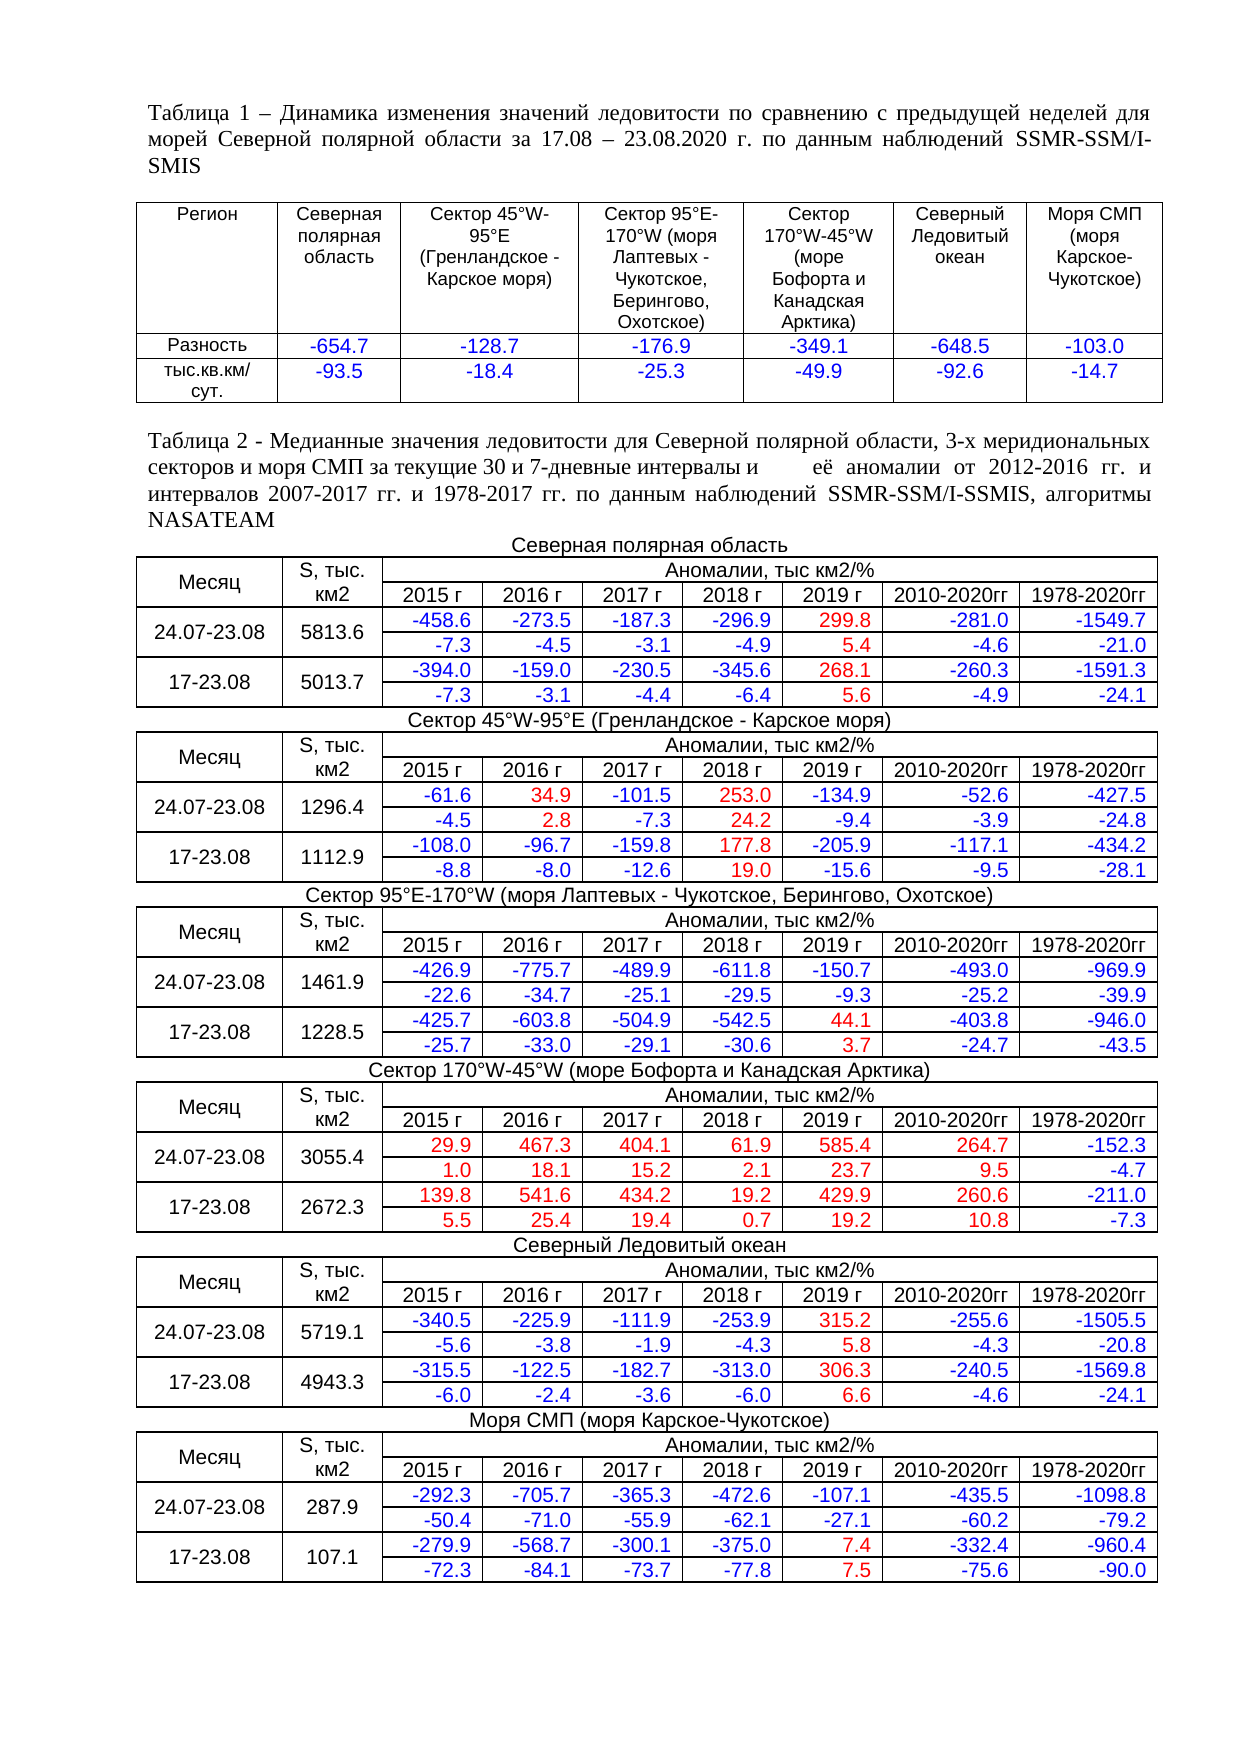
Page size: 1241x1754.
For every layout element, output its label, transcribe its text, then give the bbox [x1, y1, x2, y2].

table_cell 1296.4 [283, 783, 382, 831]
table_cell 1461.9 [283, 958, 382, 1006]
table_cell -279.9 [383, 1533, 482, 1556]
table_cell -96.7 [483, 833, 582, 856]
table_cell -603.8 [483, 1008, 582, 1031]
table_cell -434.2 [1020, 833, 1157, 856]
table_cell -7.3 [383, 633, 482, 656]
table_cell -705.7 [483, 1483, 582, 1506]
table_cell -3.6 [583, 1383, 682, 1406]
table_cell -12.6 [583, 858, 682, 881]
table_cell -435.5 [883, 1483, 1019, 1506]
table_cell -205.9 [783, 833, 882, 856]
table_cell -2.4 [483, 1383, 582, 1406]
table_cell -3.8 [483, 1333, 582, 1356]
table_cell 264.7 [883, 1133, 1019, 1156]
table_cell 25.4 [483, 1208, 582, 1231]
table_cell -273.5 [483, 608, 582, 631]
table_header Месяц [137, 733, 282, 781]
table_cell -332.4 [883, 1533, 1019, 1556]
table_header Регион [137, 203, 277, 333]
table_cell 299.8 [783, 608, 882, 631]
table_cell -33.0 [483, 1033, 582, 1056]
table_cell -159.8 [583, 833, 682, 856]
table_cell 5813.6 [283, 608, 382, 656]
table_cell -84.1 [483, 1558, 582, 1581]
table_cell -108.0 [383, 833, 482, 856]
table_cell -90.0 [1020, 1558, 1157, 1581]
table_cell -14.7 [1027, 359, 1162, 402]
table_cell 2.8 [483, 808, 582, 831]
table_cell 268.1 [783, 658, 882, 681]
table_cell -55.9 [583, 1508, 682, 1531]
table_cell 2016 г [483, 583, 582, 606]
table_cell -365.3 [583, 1483, 682, 1506]
table_cell 18.1 [483, 1158, 582, 1181]
table_cell 17-23.08 [137, 1183, 282, 1231]
table_cell -50.4 [383, 1508, 482, 1531]
table_cell -6.0 [383, 1383, 482, 1406]
table_cell -43.5 [1020, 1033, 1157, 1056]
table_cell 2017 г [583, 1458, 682, 1481]
table_cell -49.9 [744, 359, 893, 402]
table_cell -29.5 [683, 983, 782, 1006]
table_cell 2010-2020гг [883, 583, 1019, 606]
table_cell -300.1 [583, 1533, 682, 1556]
table_cell 2018 г [683, 1283, 782, 1306]
table_cell 1978-2020гг [1020, 1108, 1157, 1131]
table_cell 0.7 [683, 1208, 782, 1231]
table_header Аномалии, тыс км2/% [383, 558, 1157, 581]
table_cell -504.9 [583, 1008, 682, 1031]
table_cell 2015 г [383, 758, 482, 781]
table_header Аномалии, тыс км2/% [383, 908, 1157, 931]
table_header Аномалии, тыс км2/% [383, 1258, 1157, 1281]
table_cell 2017 г [583, 758, 682, 781]
table_cell -654.7 [278, 334, 400, 358]
table_cell -3.1 [483, 683, 582, 706]
table_header S, тыс. км2 [283, 908, 382, 956]
table_cell -4.3 [883, 1333, 1019, 1356]
table_header Месяц [137, 1258, 282, 1306]
table_cell 2018 г [683, 758, 782, 781]
table_cell тыс.кв.км/сут. [137, 359, 277, 402]
table_cell 7.5 [783, 1558, 882, 1581]
table_cell 29.9 [383, 1133, 482, 1156]
table_cell -775.7 [483, 958, 582, 981]
table_cell -24.7 [883, 1033, 1019, 1056]
table_cell 1978-2020гг [1020, 758, 1157, 781]
table_cell -568.7 [483, 1533, 582, 1556]
text Северная полярная область [148, 532, 1152, 556]
table_cell -1591.3 [1020, 658, 1157, 681]
table_cell -72.3 [383, 1558, 482, 1581]
table_cell -122.5 [483, 1358, 582, 1381]
table_cell 2016 г [483, 1108, 582, 1131]
table_cell -1569.8 [1020, 1358, 1157, 1381]
table_cell -52.6 [883, 783, 1019, 806]
table_header Месяц [137, 1433, 282, 1481]
table_header Северная полярная область [278, 203, 400, 333]
table_cell 2017 г [583, 1283, 682, 1306]
table_header Сектор 95°E-170°W (моря Лаптевых - Чукотское, Берингово, Охотское) [579, 203, 743, 333]
table_cell -349.1 [744, 334, 893, 358]
table_cell 2016 г [483, 1283, 582, 1306]
table_cell -260.3 [883, 658, 1019, 681]
text Северный Ледовитый океан [148, 1233, 1152, 1256]
table_cell -150.7 [783, 958, 882, 981]
table_cell 2018 г [683, 933, 782, 956]
table_cell -426.9 [383, 958, 482, 981]
table_cell 15.2 [583, 1158, 682, 1181]
table_cell -253.9 [683, 1308, 782, 1331]
table_cell 2018 г [683, 583, 782, 606]
table_cell -489.9 [583, 958, 682, 981]
table_cell -1098.8 [1020, 1483, 1157, 1506]
table_cell -427.5 [1020, 783, 1157, 806]
table_cell 434.2 [583, 1183, 682, 1206]
table_cell -73.7 [583, 1558, 682, 1581]
table_cell -345.6 [683, 658, 782, 681]
table_cell -93.5 [278, 359, 400, 402]
table_cell -29.1 [583, 1033, 682, 1056]
table_cell 3055.4 [283, 1133, 382, 1181]
table_cell -225.9 [483, 1308, 582, 1331]
subtitle Таблица 1 – Динамика изменения значений ледовитости по сравнению с предыдущей неделей для морей Северной полярной области за 17.08 – 23.08.2020 г. по данным наблюдений SSMR-SSM/I-SMIS [148, 99, 1152, 178]
table_cell 2019 г [783, 1283, 882, 1306]
table_cell 17-23.08 [137, 1533, 282, 1581]
table_cell 24.07-23.08 [137, 608, 282, 656]
table_cell 2018 г [683, 1458, 782, 1481]
table_cell -648.5 [894, 334, 1026, 358]
table_cell 306.3 [783, 1358, 882, 1381]
table_cell 19.2 [783, 1208, 882, 1231]
table_cell -8.0 [483, 858, 582, 881]
table_cell -340.5 [383, 1308, 482, 1331]
table_cell -128.7 [401, 334, 578, 358]
table_cell -493.0 [883, 958, 1019, 981]
table_cell 315.2 [783, 1308, 882, 1331]
table_cell 585.4 [783, 1133, 882, 1156]
table_cell -77.8 [683, 1558, 782, 1581]
table_cell -60.2 [883, 1508, 1019, 1531]
table_cell 24.2 [683, 808, 782, 831]
table_cell -3.1 [583, 633, 682, 656]
table_cell -24.1 [1020, 683, 1157, 706]
table_cell 19.4 [583, 1208, 682, 1231]
table_cell -3.9 [883, 808, 1019, 831]
table_cell 24.07-23.08 [137, 1308, 282, 1356]
table_cell 1978-2020гг [1020, 1458, 1157, 1481]
table_cell -255.6 [883, 1308, 1019, 1331]
table_cell 2019 г [783, 1108, 882, 1131]
table_cell -425.7 [383, 1008, 482, 1031]
table_cell -75.6 [883, 1558, 1019, 1581]
table_cell 2019 г [783, 583, 882, 606]
table_cell 2015 г [383, 1283, 482, 1306]
table_cell -4.4 [583, 683, 682, 706]
table_header S, тыс. км2 [283, 1083, 382, 1131]
table_cell -611.8 [683, 958, 782, 981]
table_cell 10.8 [883, 1208, 1019, 1231]
table_cell -240.5 [883, 1358, 1019, 1381]
table_cell 467.3 [483, 1133, 582, 1156]
table_cell -20.8 [1020, 1333, 1157, 1356]
table_cell 2015 г [383, 933, 482, 956]
table_cell 17-23.08 [137, 833, 282, 881]
table_cell 2010-2020гг [883, 1458, 1019, 1481]
table_cell -9.3 [783, 983, 882, 1006]
table_cell 107.1 [283, 1533, 382, 1581]
table_cell 17-23.08 [137, 1358, 282, 1406]
table_cell -101.5 [583, 783, 682, 806]
table_header Моря СМП (моря Карское-Чукотское) [1027, 203, 1162, 333]
table_cell -111.9 [583, 1308, 682, 1331]
table_cell -960.4 [1020, 1533, 1157, 1556]
table_cell -25.7 [383, 1033, 482, 1056]
table_cell -6.4 [683, 683, 782, 706]
table_cell 2017 г [583, 933, 682, 956]
table_cell 287.9 [283, 1483, 382, 1531]
table_cell 24.07-23.08 [137, 1133, 282, 1181]
table_header Месяц [137, 1083, 282, 1131]
table_cell -4.5 [483, 633, 582, 656]
table_cell -313.0 [683, 1358, 782, 1381]
table_header S, тыс. км2 [283, 558, 382, 606]
table_cell 2018 г [683, 1108, 782, 1131]
table_header Сектор 45°W-95°E (Гренландское - Карское моря) [401, 203, 578, 333]
table_cell 17-23.08 [137, 1008, 282, 1056]
table_cell -182.7 [583, 1358, 682, 1381]
table_header Месяц [137, 558, 282, 606]
table_cell -134.9 [783, 783, 882, 806]
table_cell 260.6 [883, 1183, 1019, 1206]
table_cell 61.9 [683, 1133, 782, 1156]
table_cell -159.0 [483, 658, 582, 681]
table_cell -4.7 [1020, 1158, 1157, 1181]
table_cell 5.6 [783, 683, 882, 706]
table_cell 1228.5 [283, 1008, 382, 1056]
table_cell -30.6 [683, 1033, 782, 1056]
table_header Месяц [137, 908, 282, 956]
table_cell 24.07-23.08 [137, 783, 282, 831]
table_cell -39.9 [1020, 983, 1157, 1006]
table_cell 23.7 [783, 1158, 882, 1181]
table_cell 2019 г [783, 1458, 882, 1481]
table_cell 2017 г [583, 1108, 682, 1131]
table_cell -24.8 [1020, 808, 1157, 831]
table_header Северный Ледовитый океан [894, 203, 1026, 333]
table_cell -7.3 [1020, 1208, 1157, 1231]
text Сектор 170°W-45°W (море Бофорта и Канадская Арктика) [148, 1058, 1152, 1081]
text Сектор 95°E-170°W (моря Лаптевых - Чукотское, Берингово, Охотское) [148, 883, 1152, 906]
table_cell 1978-2020гг [1020, 583, 1157, 606]
table_cell 2015 г [383, 1108, 482, 1131]
table_cell 2015 г [383, 1458, 482, 1481]
table_cell 5.4 [783, 633, 882, 656]
table_cell 24.07-23.08 [137, 958, 282, 1006]
table_cell 5.8 [783, 1333, 882, 1356]
table_header S, тыс. км2 [283, 1258, 382, 1306]
table_cell 2672.3 [283, 1183, 382, 1231]
table_cell -6.0 [683, 1383, 782, 1406]
table_cell -4.5 [383, 808, 482, 831]
table_cell -187.3 [583, 608, 682, 631]
table_cell -62.1 [683, 1508, 782, 1531]
table_cell -25.1 [583, 983, 682, 1006]
table_header Аномалии, тыс км2/% [383, 1433, 1157, 1456]
table_cell 7.4 [783, 1533, 882, 1556]
table_cell -946.0 [1020, 1008, 1157, 1031]
table_cell 5719.1 [283, 1308, 382, 1356]
table_cell -315.5 [383, 1358, 482, 1381]
table_cell -71.0 [483, 1508, 582, 1531]
table_cell 19.2 [683, 1183, 782, 1206]
table_header Аномалии, тыс км2/% [383, 733, 1157, 756]
table_cell 1.0 [383, 1158, 482, 1181]
table_cell -281.0 [883, 608, 1019, 631]
table_cell -292.3 [383, 1483, 482, 1506]
table_cell 429.9 [783, 1183, 882, 1206]
table_cell -28.1 [1020, 858, 1157, 881]
table_cell -4.6 [883, 1383, 1019, 1406]
table_cell -22.6 [383, 983, 482, 1006]
table_cell 9.5 [883, 1158, 1019, 1181]
table_header Сектор 170°W-45°W (море Бофорта и Канадская Арктика) [744, 203, 893, 333]
table_cell -152.3 [1020, 1133, 1157, 1156]
table_cell 2016 г [483, 933, 582, 956]
table_cell 177.8 [683, 833, 782, 856]
table_cell -375.0 [683, 1533, 782, 1556]
table_cell 1978-2020гг [1020, 1283, 1157, 1306]
table_cell -230.5 [583, 658, 682, 681]
table_cell -1.9 [583, 1333, 682, 1356]
table_cell -394.0 [383, 658, 482, 681]
text Моря СМП (моря Карское-Чукотское) [148, 1408, 1152, 1431]
table_cell -542.5 [683, 1008, 782, 1031]
table_cell 2016 г [483, 1458, 582, 1481]
table_cell 2.1 [683, 1158, 782, 1181]
table_cell -1549.7 [1020, 608, 1157, 631]
table_cell 139.8 [383, 1183, 482, 1206]
table_cell 5013.7 [283, 658, 382, 706]
table_cell 17-23.08 [137, 658, 282, 706]
table_cell -458.6 [383, 608, 482, 631]
table_cell 2015 г [383, 583, 482, 606]
table_cell -4.6 [883, 633, 1019, 656]
table_cell -21.0 [1020, 633, 1157, 656]
table_cell 4943.3 [283, 1358, 382, 1406]
table_cell 1112.9 [283, 833, 382, 881]
table_cell 2010-2020гг [883, 758, 1019, 781]
table_cell -472.6 [683, 1483, 782, 1506]
table_cell -34.7 [483, 983, 582, 1006]
table_cell -1505.5 [1020, 1308, 1157, 1331]
table_cell -176.9 [579, 334, 743, 358]
table_cell -18.4 [401, 359, 578, 402]
table_cell 34.9 [483, 783, 582, 806]
table_header S, тыс. км2 [283, 1433, 382, 1481]
text Сектор 45°W-95°E (Гренландское - Карское моря) [148, 708, 1152, 731]
subtitle Таблица 2 - Медианные значения ледовитости для Северной полярной области, 3-х меридиональных секторов и моря СМП за текущие 30 и 7-дневные интервалы и её аномалии от 2012-2016 гг. и интервалов 2007-2017 гг. и 1978-2017 гг. по данным наблюдений SSMR-SSM/I-SSMIS, алгоритмы NASATEAM [148, 427, 1152, 532]
table_cell -9.4 [783, 808, 882, 831]
table_cell -8.8 [383, 858, 482, 881]
table_cell 2010-2020гг [883, 933, 1019, 956]
table_cell -24.1 [1020, 1383, 1157, 1406]
table_cell -79.2 [1020, 1508, 1157, 1531]
table_cell Разность [137, 334, 277, 358]
table_cell -4.9 [683, 633, 782, 656]
table_cell -5.6 [383, 1333, 482, 1356]
table_cell -7.3 [583, 808, 682, 831]
table_header Аномалии, тыс км2/% [383, 1083, 1157, 1106]
table_cell -25.3 [579, 359, 743, 402]
table_cell 541.6 [483, 1183, 582, 1206]
table_cell 6.6 [783, 1383, 882, 1406]
table_cell 44.1 [783, 1008, 882, 1031]
table_cell -117.1 [883, 833, 1019, 856]
table_cell -211.0 [1020, 1183, 1157, 1206]
table_cell -4.9 [883, 683, 1019, 706]
table_cell 2010-2020гг [883, 1108, 1019, 1131]
table_cell 2019 г [783, 758, 882, 781]
table_header S, тыс. км2 [283, 733, 382, 781]
table_cell 253.0 [683, 783, 782, 806]
table_cell -25.2 [883, 983, 1019, 1006]
table_cell -4.3 [683, 1333, 782, 1356]
table_cell 2019 г [783, 933, 882, 956]
table_cell -107.1 [783, 1483, 882, 1506]
table_cell -7.3 [383, 683, 482, 706]
table_cell -969.9 [1020, 958, 1157, 981]
table_cell 3.7 [783, 1033, 882, 1056]
table_cell 5.5 [383, 1208, 482, 1231]
table_cell 2016 г [483, 758, 582, 781]
table_cell -296.9 [683, 608, 782, 631]
table_cell -61.6 [383, 783, 482, 806]
table_cell -403.8 [883, 1008, 1019, 1031]
table_cell -15.6 [783, 858, 882, 881]
table_cell -92.6 [894, 359, 1026, 402]
table_cell 19.0 [683, 858, 782, 881]
table_cell -103.0 [1027, 334, 1162, 358]
table_cell -27.1 [783, 1508, 882, 1531]
table_cell 2010-2020гг [883, 1283, 1019, 1306]
table_cell 1978-2020гг [1020, 933, 1157, 956]
table_cell -9.5 [883, 858, 1019, 881]
table_cell 24.07-23.08 [137, 1483, 282, 1531]
table_cell 2017 г [583, 583, 682, 606]
table_cell 404.1 [583, 1133, 682, 1156]
